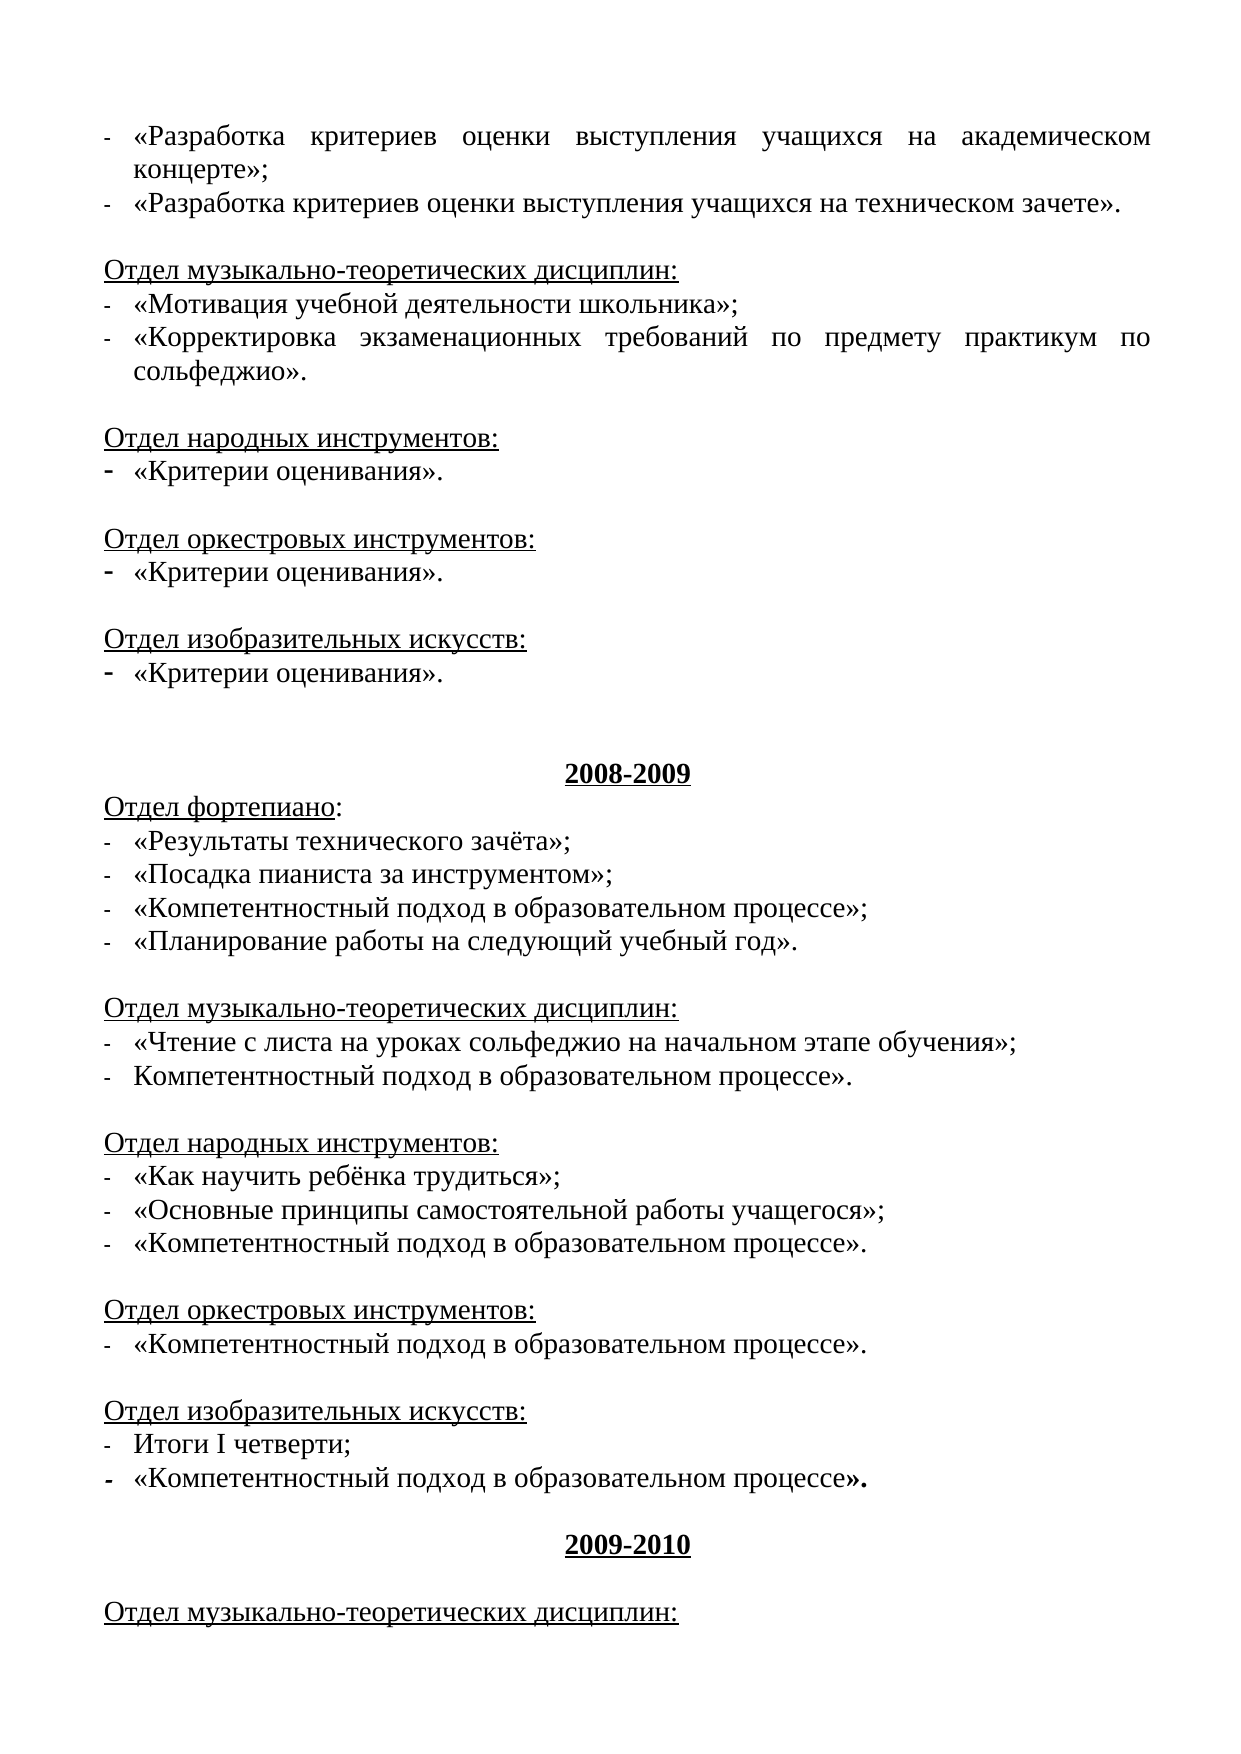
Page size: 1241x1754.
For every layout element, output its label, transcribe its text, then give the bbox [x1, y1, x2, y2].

list «Корректировка экзаменационных требований по предмету практикум по сольфеджио». [103, 319, 1152, 386]
list Компетентностный подход в образовательном процессе». [103, 1058, 1152, 1091]
text Отдел народных инструментов: [103, 420, 1152, 453]
text Отдел народных инструментов: [103, 1125, 1152, 1158]
text 2009-2010 [103, 1527, 1152, 1561]
list «Как научить ребёнка трудиться»; [103, 1158, 1152, 1192]
list «Критерии оценивания». [103, 453, 1152, 487]
text Отдел музыкально-теоретических дисциплин: [103, 252, 1152, 286]
list «Планирование работы на следующий учебный год». [103, 923, 1152, 957]
list «Мотивация учебной деятельности школьника»; [103, 286, 1152, 319]
list «Компетентностный подход в образовательном процессе»; [103, 890, 1152, 923]
list «Чтение с листа на уроках сольфеджио на начальном этапе обучения»; [103, 1024, 1152, 1058]
list «Результаты технического зачёта»; [103, 823, 1152, 856]
text Отдел изобразительных искусств: [103, 1393, 1152, 1427]
list «Разработка критериев оценки выступления учащихся на академическом концерте»; [103, 118, 1152, 185]
text Отдел музыкально-теоретических дисциплин: [103, 1594, 1152, 1628]
list «Критерии оценивания». [103, 554, 1152, 588]
list «Посадка пианиста за инструментом»; [103, 856, 1152, 890]
list Итоги I четверти; [103, 1427, 1152, 1460]
text Отдел оркестровых инструментов: [103, 521, 1152, 554]
list «Компетентностный подход в образовательном процессе». [103, 1225, 1152, 1259]
list «Разработка критериев оценки выступления учащихся на техническом зачете». [103, 185, 1152, 219]
text Отдел музыкально-теоретических дисциплин: [103, 991, 1152, 1024]
list «Основные принципы самостоятельной работы учащегося»; [103, 1192, 1152, 1225]
list «Компетентностный подход в образовательном процессе». [103, 1326, 1152, 1359]
text 2008-2009 [103, 756, 1152, 789]
text Отдел фортепиано: [103, 789, 1152, 823]
text Отдел изобразительных искусств: [103, 621, 1152, 655]
list «Компетентностный подход в образовательном процессе». [103, 1460, 1152, 1494]
text Отдел оркестровых инструментов: [103, 1292, 1152, 1326]
list «Критерии оценивания». [103, 655, 1152, 689]
